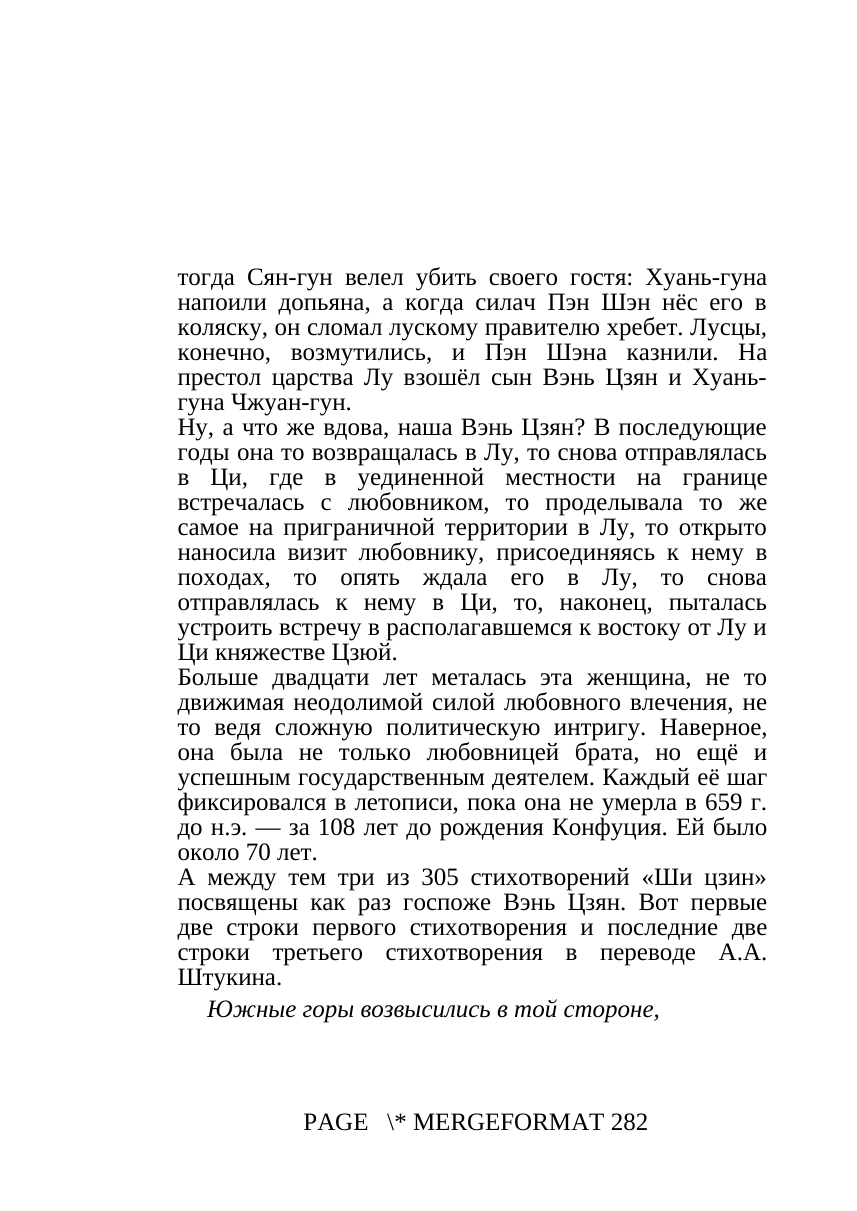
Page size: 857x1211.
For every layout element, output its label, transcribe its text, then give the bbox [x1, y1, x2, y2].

text А между тем три из 305 стихотворений «Ши цзин» посвящены как раз госпоже Вэнь Цзян. Вот первые две строки первого стихотворения и последние две строки третьего стихотворения в переводе А.А. Штукина. [177, 866, 768, 991]
text Южные горы возвысились в той стороне, [207, 991, 768, 1024]
text Больше двадцати лет металась эта женщина, не то движимая неодолимой силой любовного влечения, не то ведя сложную политическую интригу. Наверное, она была не только любовницей брата, но ещё и успешным государственным деятелем. Каждый её шаг фиксировался в летописи, пока она не умерла в 659 г. до н.э. — за 108 лет до рождения Конфуция. Ей было около 70 лет. [177, 666, 768, 866]
text Ну, а что же вдова, наша Вэнь Цзян? В последующие годы она то возвращалась в Лy, то снова отправлялась в Ци, где в уединенной местности на границе встречалась с любовником, то проделывала то же самое на приграничной территории в Лу, то открыто наносила визит любовнику, присоединяясь к нему в походах, то опять ждала его в Лу, то снова отправлялась к нему в Ци, то, наконец, пыталась устроить встречу в располагавшемся к востоку от Лу и Ци княжестве Цзюй. [177, 416, 768, 666]
